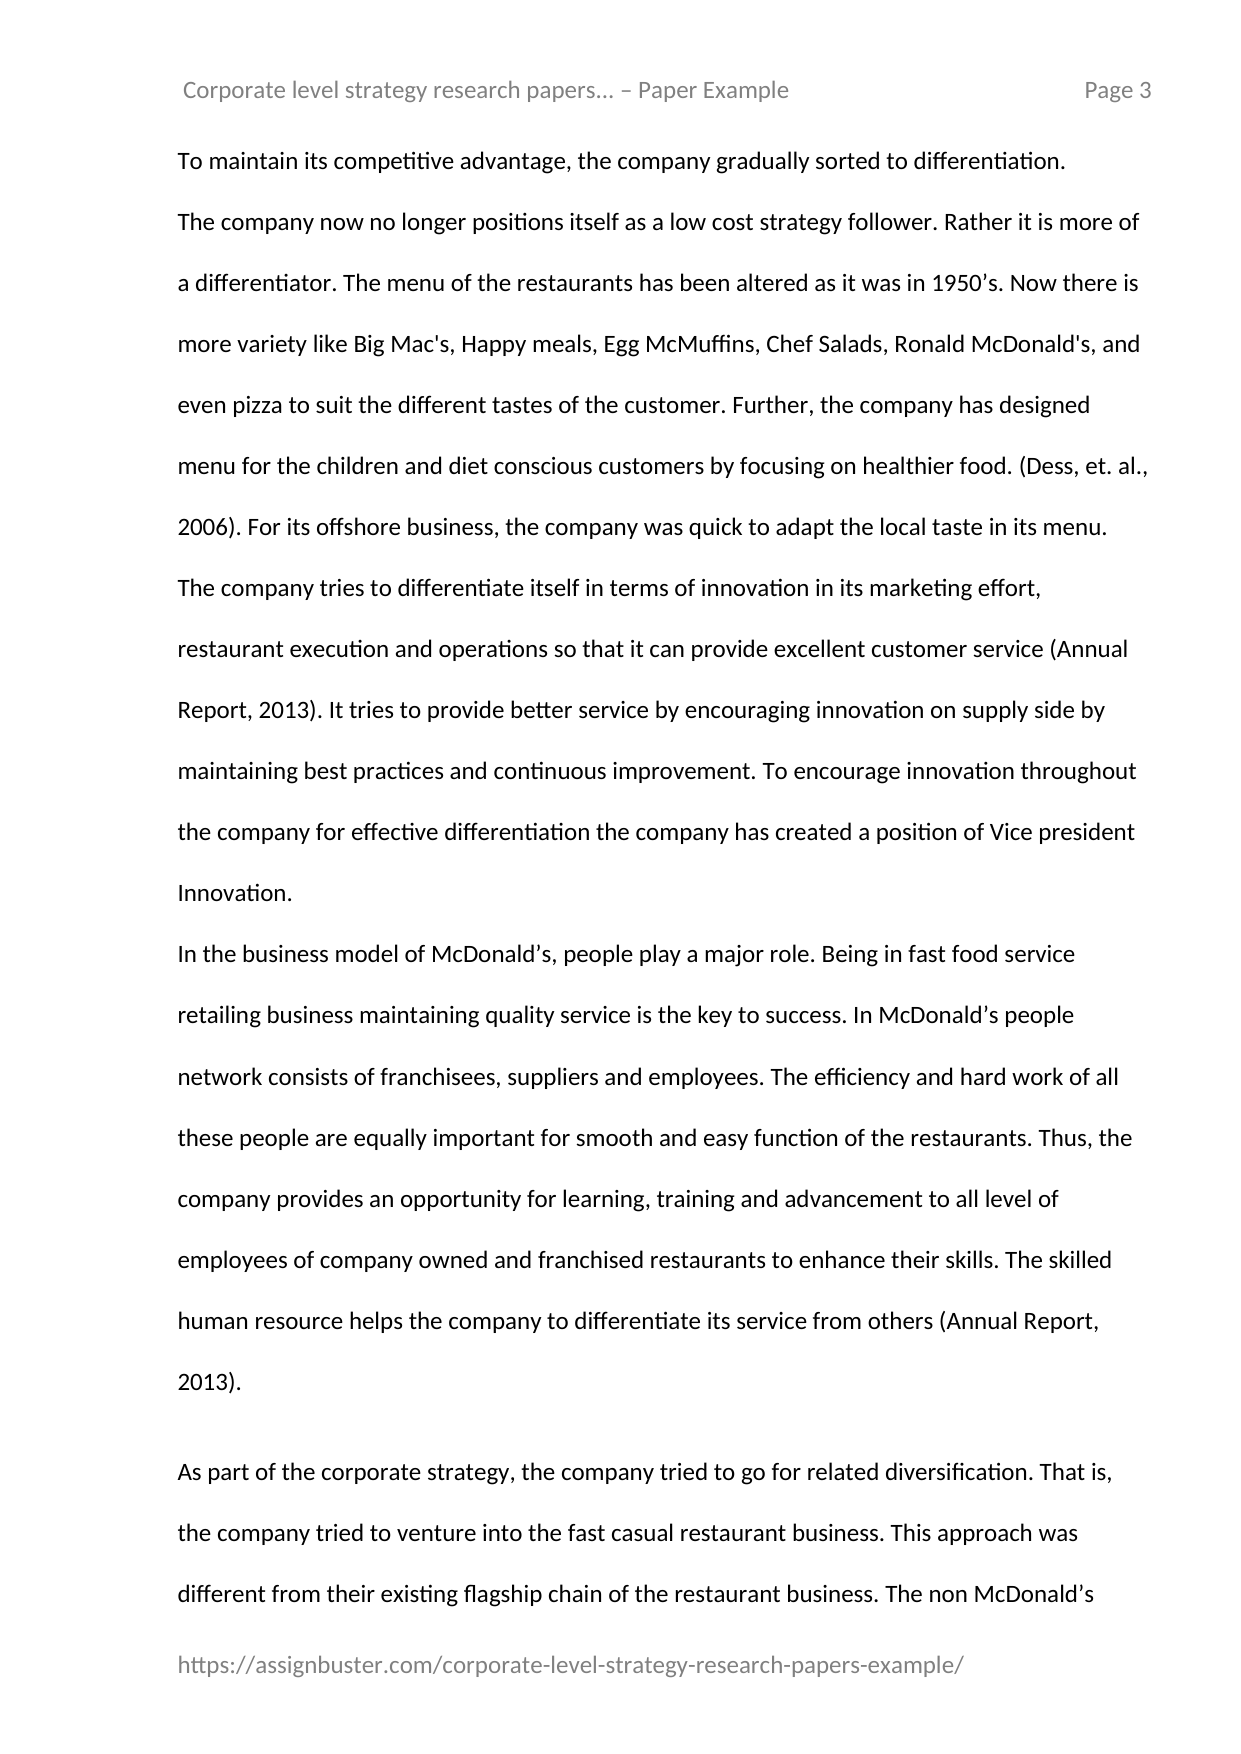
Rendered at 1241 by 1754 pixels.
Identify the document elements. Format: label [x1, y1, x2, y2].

text [177, 1456, 1152, 1609]
text [177, 145, 1152, 1396]
